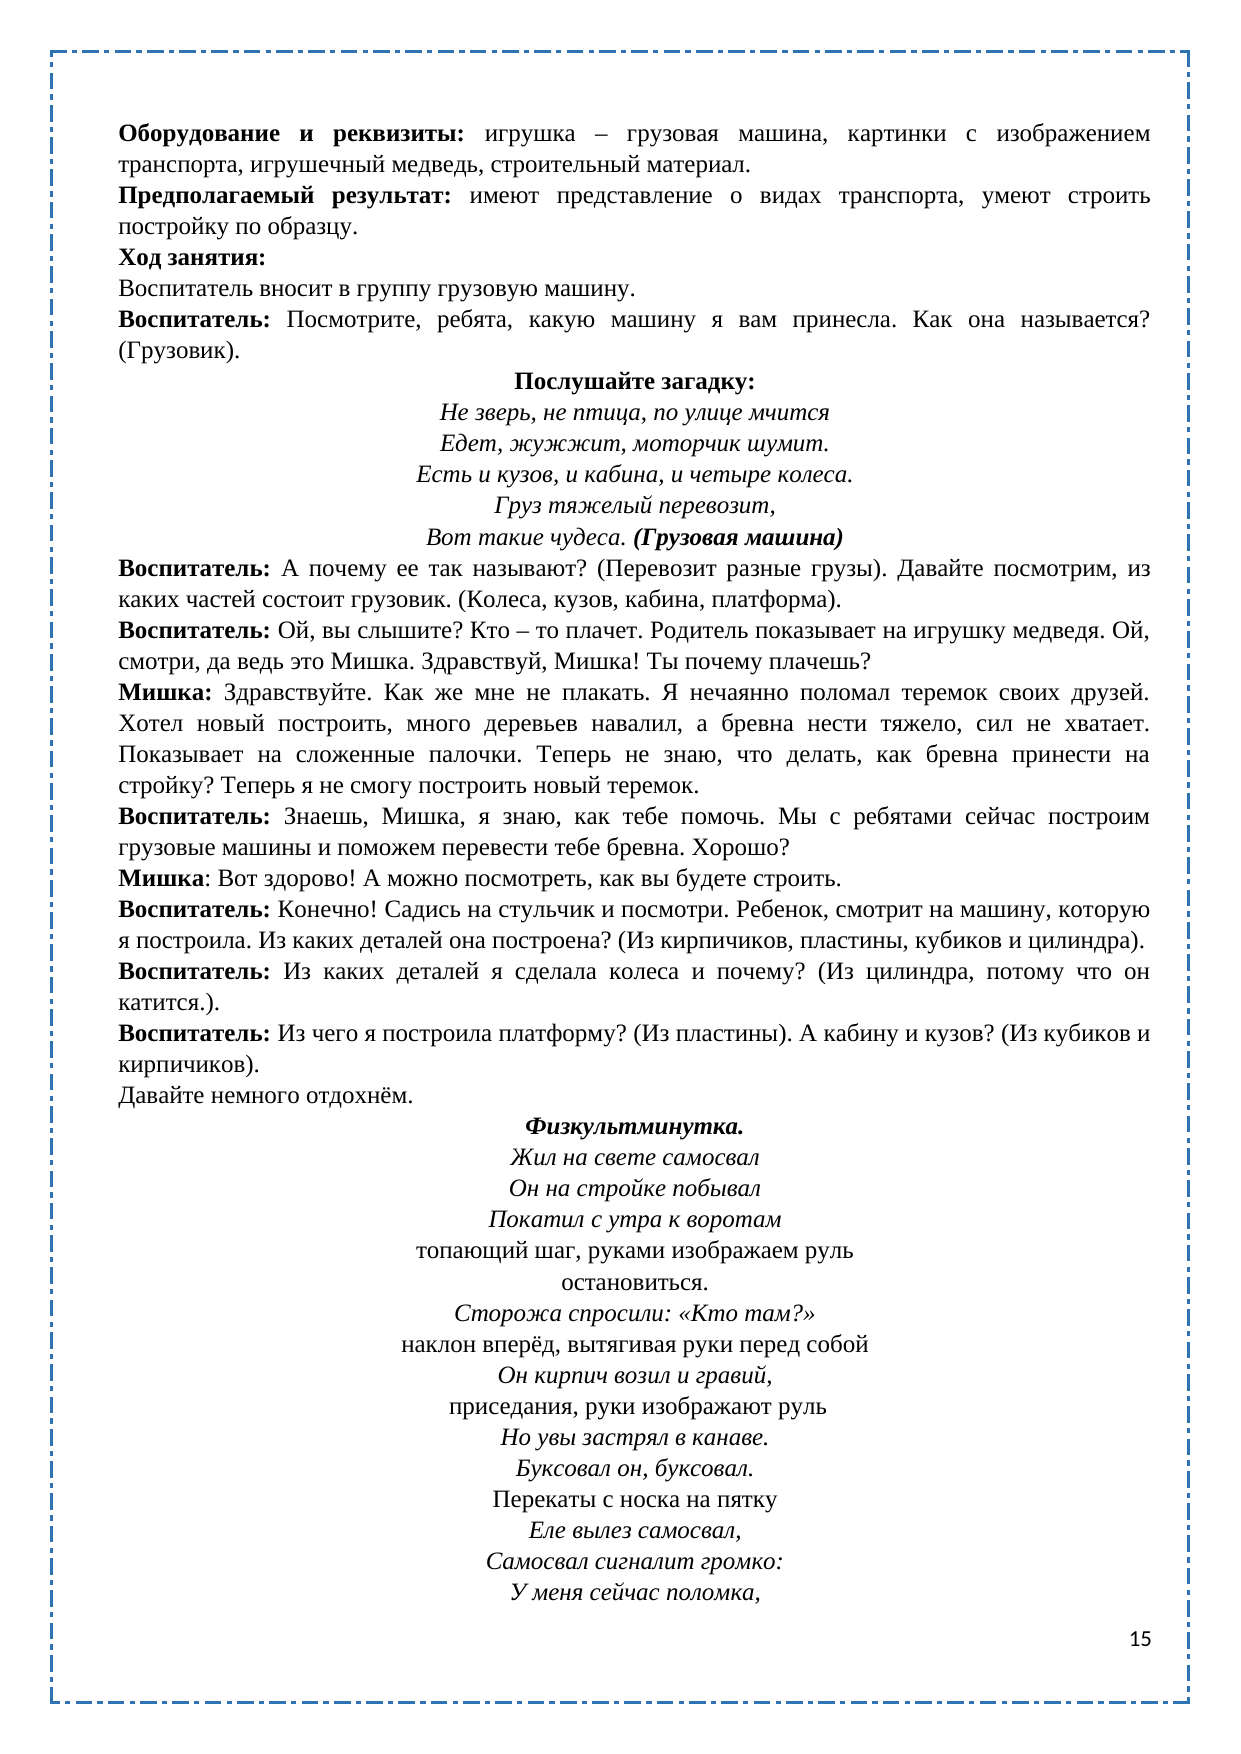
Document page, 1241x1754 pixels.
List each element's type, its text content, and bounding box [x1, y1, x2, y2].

list Есть и кузов, и кабина, и четыре колеса. [118, 459, 1152, 488]
list топающий шаг, руками изображаем руль [118, 1236, 1152, 1264]
list приседания, руки изображают руль [118, 1391, 1152, 1419]
list Воспитатель: Из чего я построила платформу? (Из пластины). А кабину и кузов? (Из кубиков и кирпичиков). [118, 1018, 1152, 1078]
list У меня сейчас поломка, [118, 1577, 1152, 1606]
list Воспитатель вносит в группу грузовую машину. [118, 273, 1152, 302]
list Он на стройке побывал [118, 1173, 1152, 1202]
list Буксовал он, буксовал. [118, 1453, 1152, 1482]
list Физкультминутка. [118, 1111, 1152, 1140]
list Жил на свете самосвал [118, 1142, 1152, 1171]
list Покатил с утра к воротам [118, 1204, 1152, 1233]
list Ход занятия: [118, 242, 1152, 271]
list Еле вылез самосвал, [118, 1515, 1152, 1544]
list Послушайте загадку: [118, 366, 1152, 395]
list Воспитатель: Ой, вы слышите? Кто – то плачет. Родитель показывает на игрушку медведя. Ой, смотри, да ведь это Мишка. Здравствуй, Мишка! Ты почему плачешь? [118, 615, 1152, 674]
list Воспитатель: А почему ее так называют? (Перевозит разные грузы). Давайте посмотрим, из каких частей состоит грузовик. (Колеса, кузов, кабина, платформа). [118, 553, 1152, 612]
list Оборудование и реквизиты: игрушка – грузовая машина, картинки с изображением транспорта, игрушечный медведь, строительный материал. [118, 118, 1152, 178]
list Воспитатель: Из каких деталей я сделала колеса и почему? (Из цилиндра, потому что он катится.). [118, 956, 1152, 1016]
list Мишка: Здравствуйте. Как же мне не плакать. Я нечаянно поломал теремок своих друзей. Хотел новый построить, много деревьев навалил, а бревна нести тяжело, сил не хватает. Показывает на сложенные палочки. Теперь не знаю, что делать, как бревна принести на стройку? Теперь я не смогу построить новый теремок. [118, 677, 1152, 799]
list Перекаты с носка на пятку [118, 1484, 1152, 1513]
list Он кирпич возил и гравий, [118, 1360, 1152, 1388]
list Давайте немного отдохнём. [118, 1080, 1152, 1109]
list Не зверь, не птица, по улице мчится [118, 397, 1152, 426]
list Предполагаемый результат: имеют представление о видах транспорта, умеют строить постройку по образцу. [118, 180, 1152, 240]
list Едет, жужжит, моторчик шумит. [118, 428, 1152, 457]
list Вот такие чудеса. (Грузовая машина) [118, 522, 1152, 550]
list наклон вперёд, вытягивая руки перед собой [118, 1329, 1152, 1357]
list Сторожа спросили: «Кто там?» [118, 1298, 1152, 1326]
list Воспитатель: Знаешь, Мишка, я знаю, как тебе помочь. Мы с ребятами сейчас построим грузовые машины и поможем перевести тебе бревна. Хорошо? [118, 801, 1152, 861]
list Мишка: Вот здорово! А можно посмотреть, как вы будете строить. [118, 863, 1152, 892]
list Самосвал сигналит громко: [118, 1546, 1152, 1575]
list остановиться. [118, 1267, 1152, 1295]
list Воспитатель: Конечно! Садись на стульчик и посмотри. Ребенок, смотрит на машину, которую я построила. Из каких деталей она построена? (Из кирпичиков, пластины, кубиков и цилиндра). [118, 894, 1152, 954]
list Воспитатель: Посмотрите, ребята, какую машину я вам принесла. Как она называется? (Грузовик). [118, 304, 1152, 364]
list Груз тяжелый перевозит, [118, 491, 1152, 519]
list Но увы застрял в канаве. [118, 1422, 1152, 1451]
